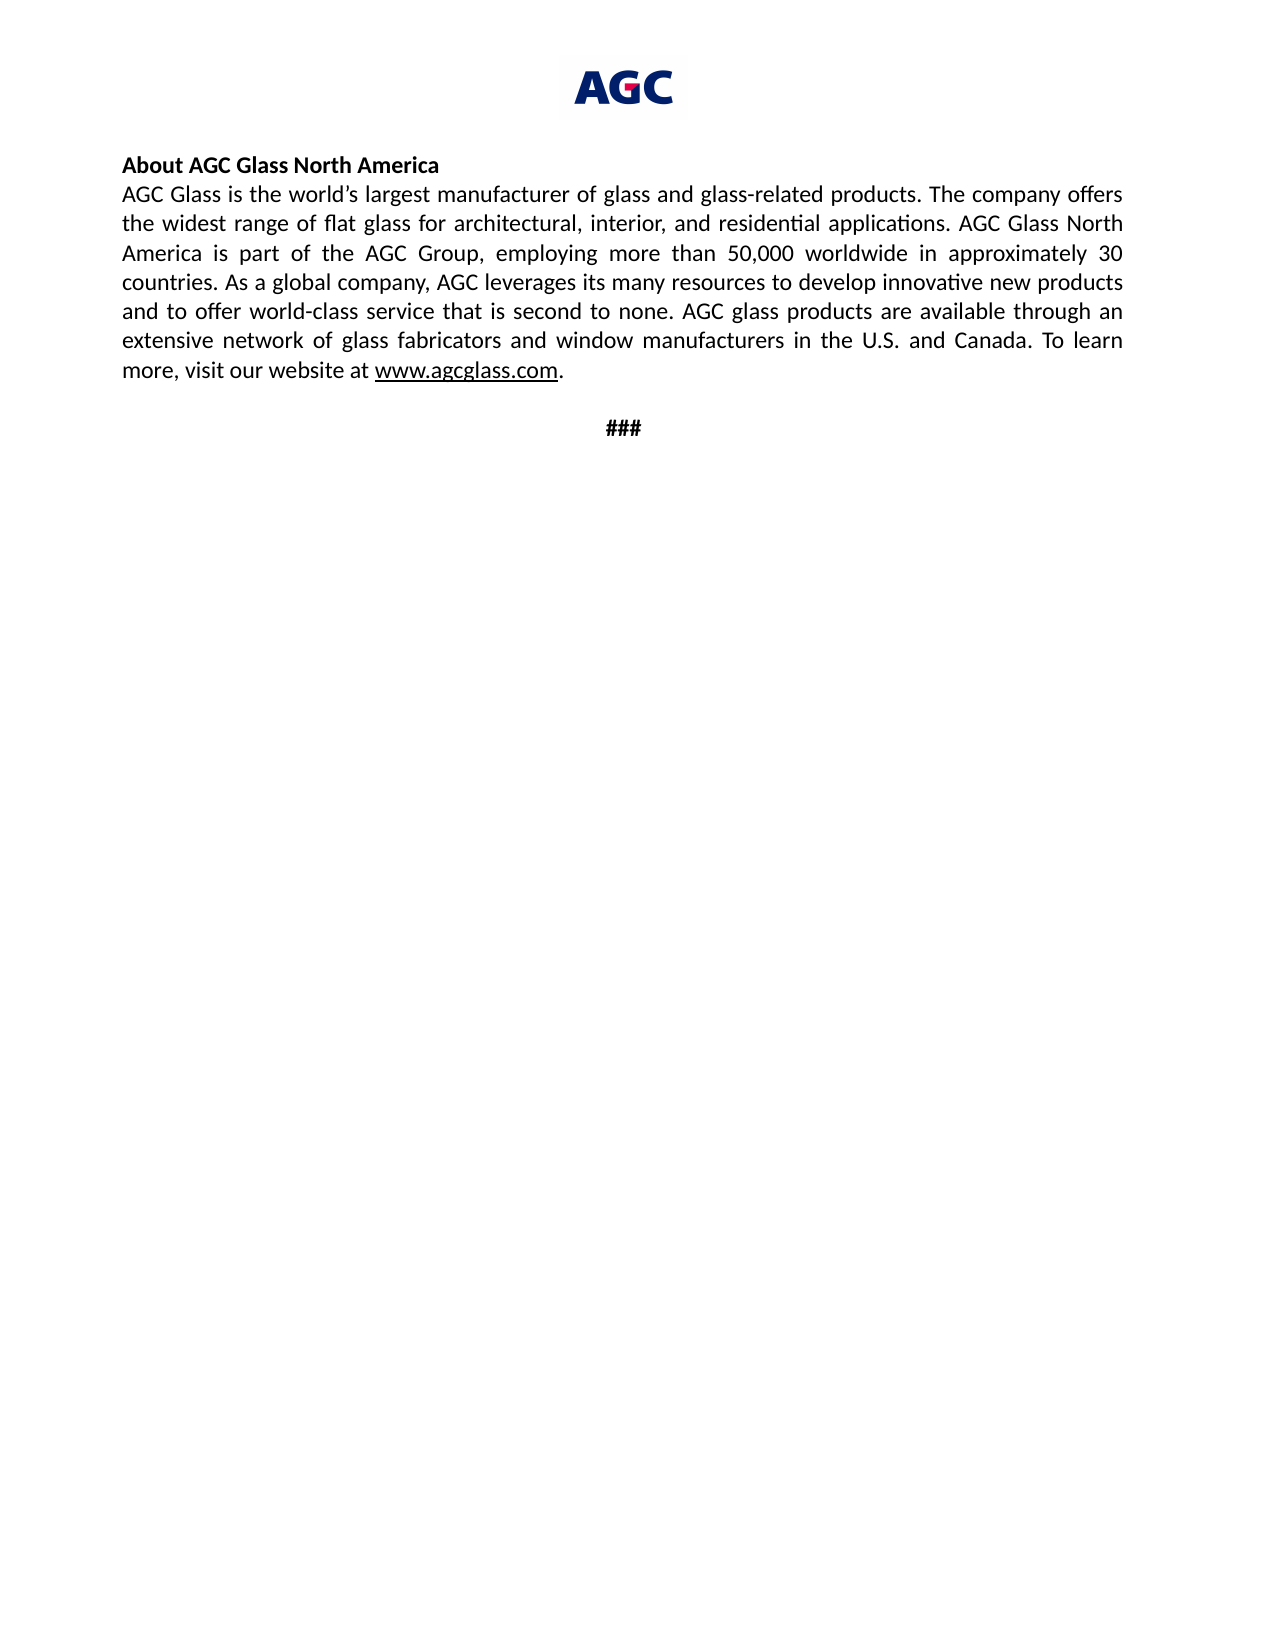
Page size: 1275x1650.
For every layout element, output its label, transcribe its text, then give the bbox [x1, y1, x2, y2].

text About AGC Glass North America [122, 150, 1125, 179]
text ### [122, 413, 1125, 443]
picture [558, 55, 689, 120]
text AGC Glass is the world’s largest manufacturer of glass and glass-related products. The company offers the widest range of flat glass for architectural, interior, and residential applications. AGC Glass North America is part of the AGC Group, employing more than 50,000 worldwide in approximately 30 countries. As a global company, AGC leverages its many resources to develop innovative new products and to offer world-class service that is second to none. AGC glass products are available through an extensive network of glass fabricators and window manufacturers in the U.S. and Canada. To learn more, visit our website at www.agcglass.com. [122, 179, 1125, 384]
